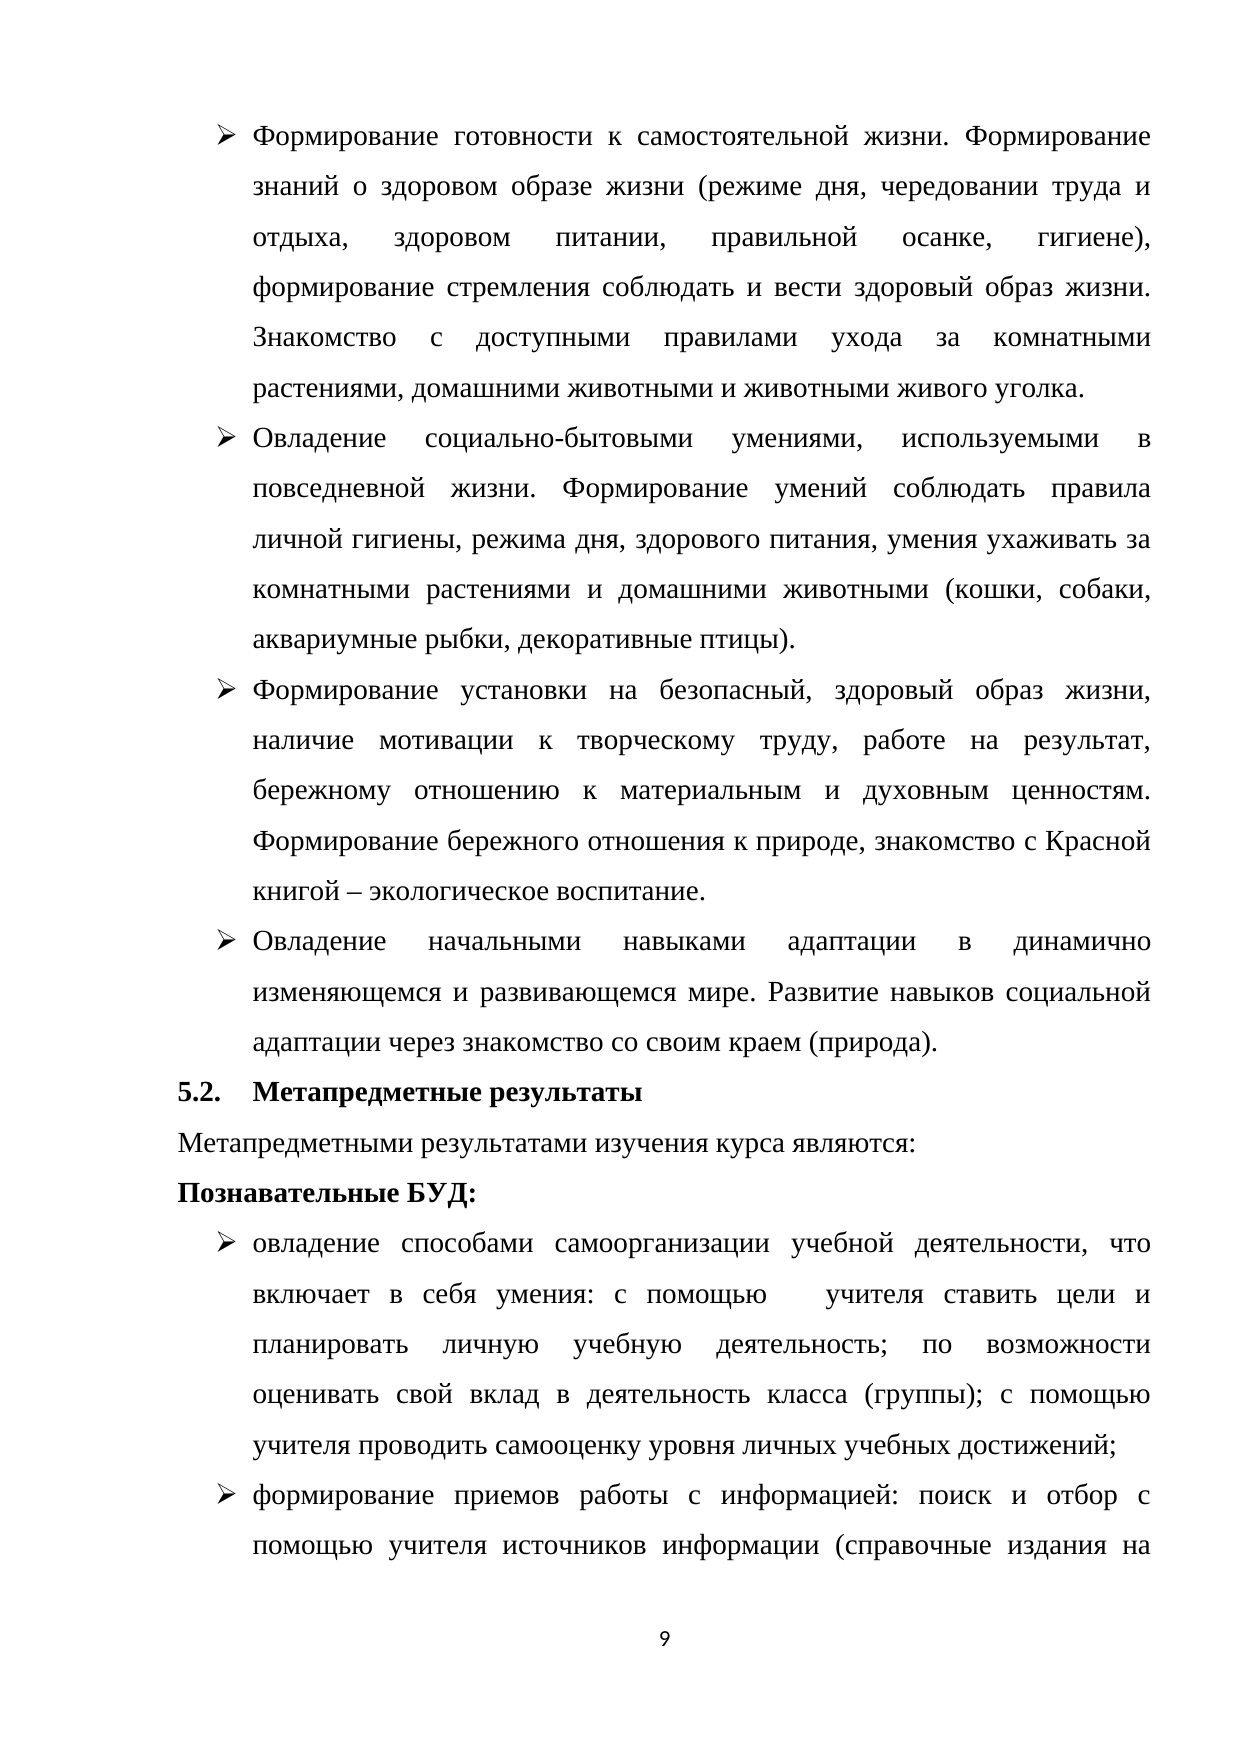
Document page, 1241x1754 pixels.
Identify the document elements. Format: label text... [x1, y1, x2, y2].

list Овладение социально-бытовыми умениями, используемыми в повседневной жизни. Формирование умений соблюдать правила личной гигиены, режима дня, здорового питания, умения ухаживать за комнатными растениями и домашними животными (кошки, собаки, аквариумные рыбки, декоративные птицы). [215, 420, 1152, 655]
list Формирование установки на безопасный, здоровый образ жизни, наличие мотивации к творческому труду, работе на результат, бережному отношению к материальным и духовным ценностям. Формирование бережного отношения к природе, знакомство с Красной книгой – экологическое воспитание. [215, 672, 1152, 907]
list Формирование готовности к самостоятельной жизни. Формирование знаний о здоровом образе жизни (режиме дня, чередовании труда и отдыха, здоровом питании, правильной осанке, гигиене), формирование стремления соблюдать и вести здоровый образ жизни. Знакомство с доступными правилами ухода за комнатными растениями, домашними животными и животными живого уголка. [215, 118, 1152, 403]
list Метапредметные результаты [177, 1074, 1152, 1108]
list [215, 1477, 1152, 1561]
list овладение способами самоорганизации учебной деятельности, что включает в себя умения: с помощью учителя ставить цели и планировать личную учебную деятельность; по возможности оценивать свой вклад в деятельность класса (группы); с помощью учителя проводить самооценку уровня личных учебных достижений; [215, 1225, 1152, 1460]
text Метапредметными результатами изучения курса являются: [177, 1125, 1152, 1158]
list Овладение начальными навыками адаптации в динамично изменяющемся и развивающемся мире. Развитие навыков социальной адаптации через знакомство со своим краем (природа). [215, 923, 1152, 1058]
text Познавательные БУД: [177, 1175, 1152, 1209]
